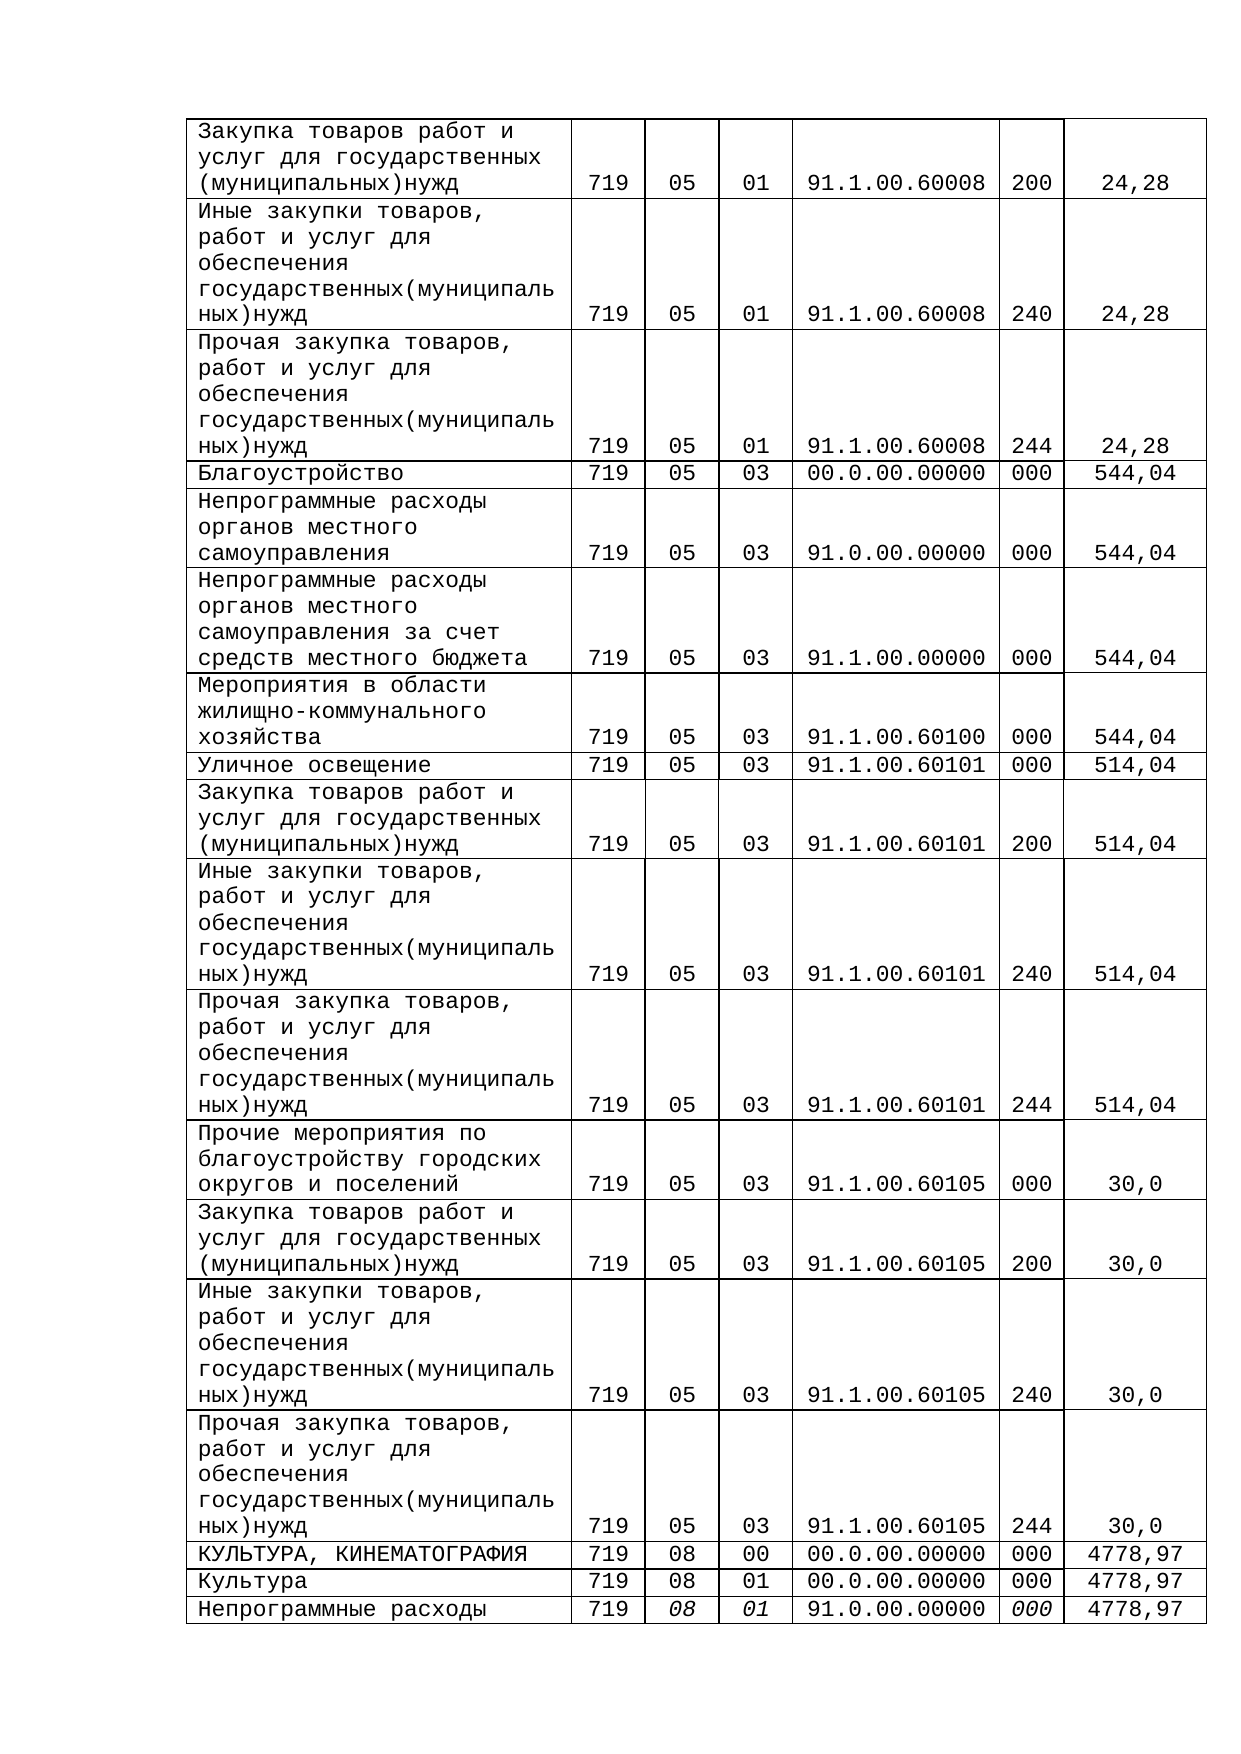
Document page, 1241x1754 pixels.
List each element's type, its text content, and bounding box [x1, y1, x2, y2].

table_cell 00.0.00.00000 [793, 462, 999, 487]
table_cell 91.0.00.00000 [793, 1597, 999, 1623]
table_cell 03 [720, 1411, 792, 1541]
table_cell 719 [572, 120, 644, 197]
table_cell Уличное освещение [187, 753, 571, 779]
table_cell 01 [720, 1570, 792, 1596]
table_cell Прочая закупка товаров, работ и услуг для обеспечения государственных(муниципальных)нужд [187, 1411, 571, 1541]
table_cell 91.1.00.60008 [793, 120, 999, 197]
table_cell 544,04 [1065, 568, 1206, 672]
table_cell 719 [572, 753, 644, 779]
table_cell 719 [572, 1570, 644, 1596]
table_cell 514,04 [1064, 780, 1206, 858]
table_cell 03 [720, 568, 792, 672]
table_cell 03 [720, 462, 792, 487]
table_cell 05 [646, 120, 718, 197]
table_cell 000 [1000, 674, 1063, 752]
table_cell Иные закупки товаров, работ и услуг для обеспечения государственных(муниципальных)нужд [187, 859, 571, 989]
table_cell 30,0 [1065, 1200, 1206, 1278]
table_cell 91.1.00.60105 [793, 1280, 999, 1409]
table_cell 719 [572, 1411, 644, 1541]
table_cell 03 [720, 674, 792, 752]
table_cell 240 [1000, 199, 1063, 329]
table_cell Прочая закупка товаров, работ и услуг для обеспечения государственных(муниципальных)нужд [187, 990, 571, 1119]
table_cell 08 [646, 1570, 718, 1596]
table_cell Непрограммные расходы органов местного самоуправления за счет средств местного бюджета [187, 568, 571, 672]
table_cell 240 [1000, 1280, 1063, 1409]
table_cell 08 [646, 1542, 718, 1568]
table_cell Закупка товаров работ и услуг для государственных (муниципальных)нужд [187, 780, 571, 858]
table_cell 244 [1000, 990, 1063, 1119]
table_cell 91.1.00.60008 [793, 330, 999, 460]
table_cell 03 [720, 1121, 792, 1199]
table_cell 08 [646, 1597, 718, 1623]
table_cell 719 [572, 489, 644, 567]
table_cell 91.1.00.60105 [793, 1411, 999, 1541]
table_cell 719 [572, 1597, 644, 1623]
table_cell 01 [720, 330, 792, 460]
table_cell 719 [572, 199, 644, 329]
table_cell 05 [646, 753, 718, 779]
table_cell 719 [572, 674, 644, 752]
table_cell Прочая закупка товаров, работ и услуг для обеспечения государственных(муниципальных)нужд [187, 330, 571, 460]
table_cell 91.1.00.00000 [793, 568, 999, 672]
table_cell 719 [572, 1200, 644, 1278]
table_cell 00 [720, 1542, 792, 1568]
table_cell 24,28 [1065, 330, 1206, 460]
table_cell 000 [1000, 1570, 1063, 1596]
table_cell 91.1.00.60101 [793, 780, 999, 858]
table_cell 244 [1000, 330, 1063, 460]
table_cell 244 [1000, 1411, 1063, 1541]
table_cell 05 [646, 462, 718, 487]
table_cell Иные закупки товаров, работ и услуг для обеспечения государственных(муниципальных)нужд [187, 1280, 571, 1409]
table_cell 05 [646, 199, 718, 329]
table_cell 03 [720, 990, 792, 1119]
table_cell 91.1.00.60101 [793, 990, 999, 1119]
table_cell 544,04 [1065, 489, 1206, 567]
table_cell 05 [646, 568, 718, 672]
table_cell 01 [720, 199, 792, 329]
table_cell 01 [720, 1597, 792, 1623]
table_cell 000 [1000, 462, 1063, 487]
table_cell Мероприятия в области жилищно-коммунального хозяйства [187, 674, 571, 752]
table_cell 03 [720, 1280, 792, 1409]
table_cell 000 [1000, 568, 1063, 672]
table_cell Закупка товаров работ и услуг для государственных (муниципальных)нужд [187, 120, 571, 197]
table_cell 00.0.00.00000 [793, 1542, 999, 1568]
table_cell 30,0 [1065, 1410, 1206, 1541]
table_cell 544,04 [1065, 673, 1206, 752]
table_cell Прочие мероприятия по благоустройству городских округов и поселений [187, 1121, 571, 1199]
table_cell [187, 1597, 571, 1623]
table_cell 03 [720, 1200, 792, 1278]
table_cell 514,04 [1065, 753, 1206, 779]
table_cell 05 [646, 780, 718, 858]
table_cell 200 [1000, 1200, 1063, 1278]
table_cell 91.1.00.60105 [793, 1200, 999, 1278]
table_cell 200 [1000, 120, 1063, 197]
table_cell 514,04 [1065, 990, 1206, 1119]
table_cell 03 [720, 489, 792, 567]
table_cell 000 [1000, 1121, 1063, 1199]
table_cell 91.1.00.60100 [793, 674, 999, 752]
table_cell 05 [646, 859, 718, 989]
table_cell 200 [1000, 780, 1063, 858]
table_cell 05 [646, 330, 718, 460]
table_cell 719 [572, 780, 645, 858]
table_cell 30,0 [1065, 1120, 1206, 1199]
table_cell 719 [572, 1280, 644, 1409]
table_cell 240 [1000, 859, 1063, 989]
table_cell Иные закупки товаров, работ и услуг для обеспечения государственных(муниципальных)нужд [187, 199, 571, 329]
table_cell 00.0.00.00000 [793, 1570, 999, 1596]
table_cell 000 [1000, 489, 1063, 567]
table_cell 000 [1000, 1597, 1063, 1623]
table_cell 000 [1000, 1542, 1063, 1568]
table_cell 03 [720, 753, 792, 779]
table_cell 05 [646, 1280, 718, 1409]
table_cell 05 [646, 1200, 718, 1278]
table_cell 514,04 [1065, 859, 1206, 989]
table_cell 03 [720, 859, 792, 989]
table_cell 4778,97 [1065, 1569, 1206, 1596]
table_cell 30,0 [1065, 1279, 1206, 1409]
table_cell 91.1.00.60008 [793, 199, 999, 329]
table_cell 4778,97 [1065, 1597, 1206, 1623]
table_cell 000 [1000, 753, 1063, 779]
table_cell 544,04 [1065, 461, 1206, 487]
table_cell 91.1.00.60105 [793, 1121, 999, 1199]
table_cell КУЛЬТУРА, КИНЕМАТОГРАФИЯ [187, 1542, 571, 1568]
table_cell 91.1.00.60101 [793, 859, 999, 989]
table_cell 91.0.00.00000 [793, 489, 999, 567]
table_cell 719 [572, 1121, 644, 1199]
table_cell 4778,97 [1065, 1542, 1206, 1568]
table_cell 719 [572, 330, 644, 460]
table_cell 719 [572, 859, 644, 989]
table_cell 24,28 [1065, 199, 1206, 329]
table_cell 719 [572, 462, 644, 487]
table_cell Непрограммные расходы органов местного самоуправления [187, 489, 571, 567]
table_cell 91.1.00.60101 [793, 753, 999, 779]
table_cell 03 [719, 780, 792, 858]
table_cell 719 [572, 990, 644, 1119]
table_cell 05 [646, 990, 718, 1119]
table_cell 24,28 [1065, 119, 1206, 197]
table_cell 05 [646, 674, 718, 752]
table_cell 01 [720, 120, 792, 197]
table_cell 719 [572, 568, 644, 672]
table_cell Культура [187, 1570, 571, 1596]
table_cell 05 [646, 1411, 718, 1541]
table_cell 05 [646, 1121, 718, 1199]
table_cell Благоустройство [187, 462, 571, 487]
table_cell 719 [572, 1542, 644, 1568]
table_cell 05 [646, 489, 718, 567]
table_cell Закупка товаров работ и услуг для государственных (муниципальных)нужд [187, 1200, 571, 1278]
